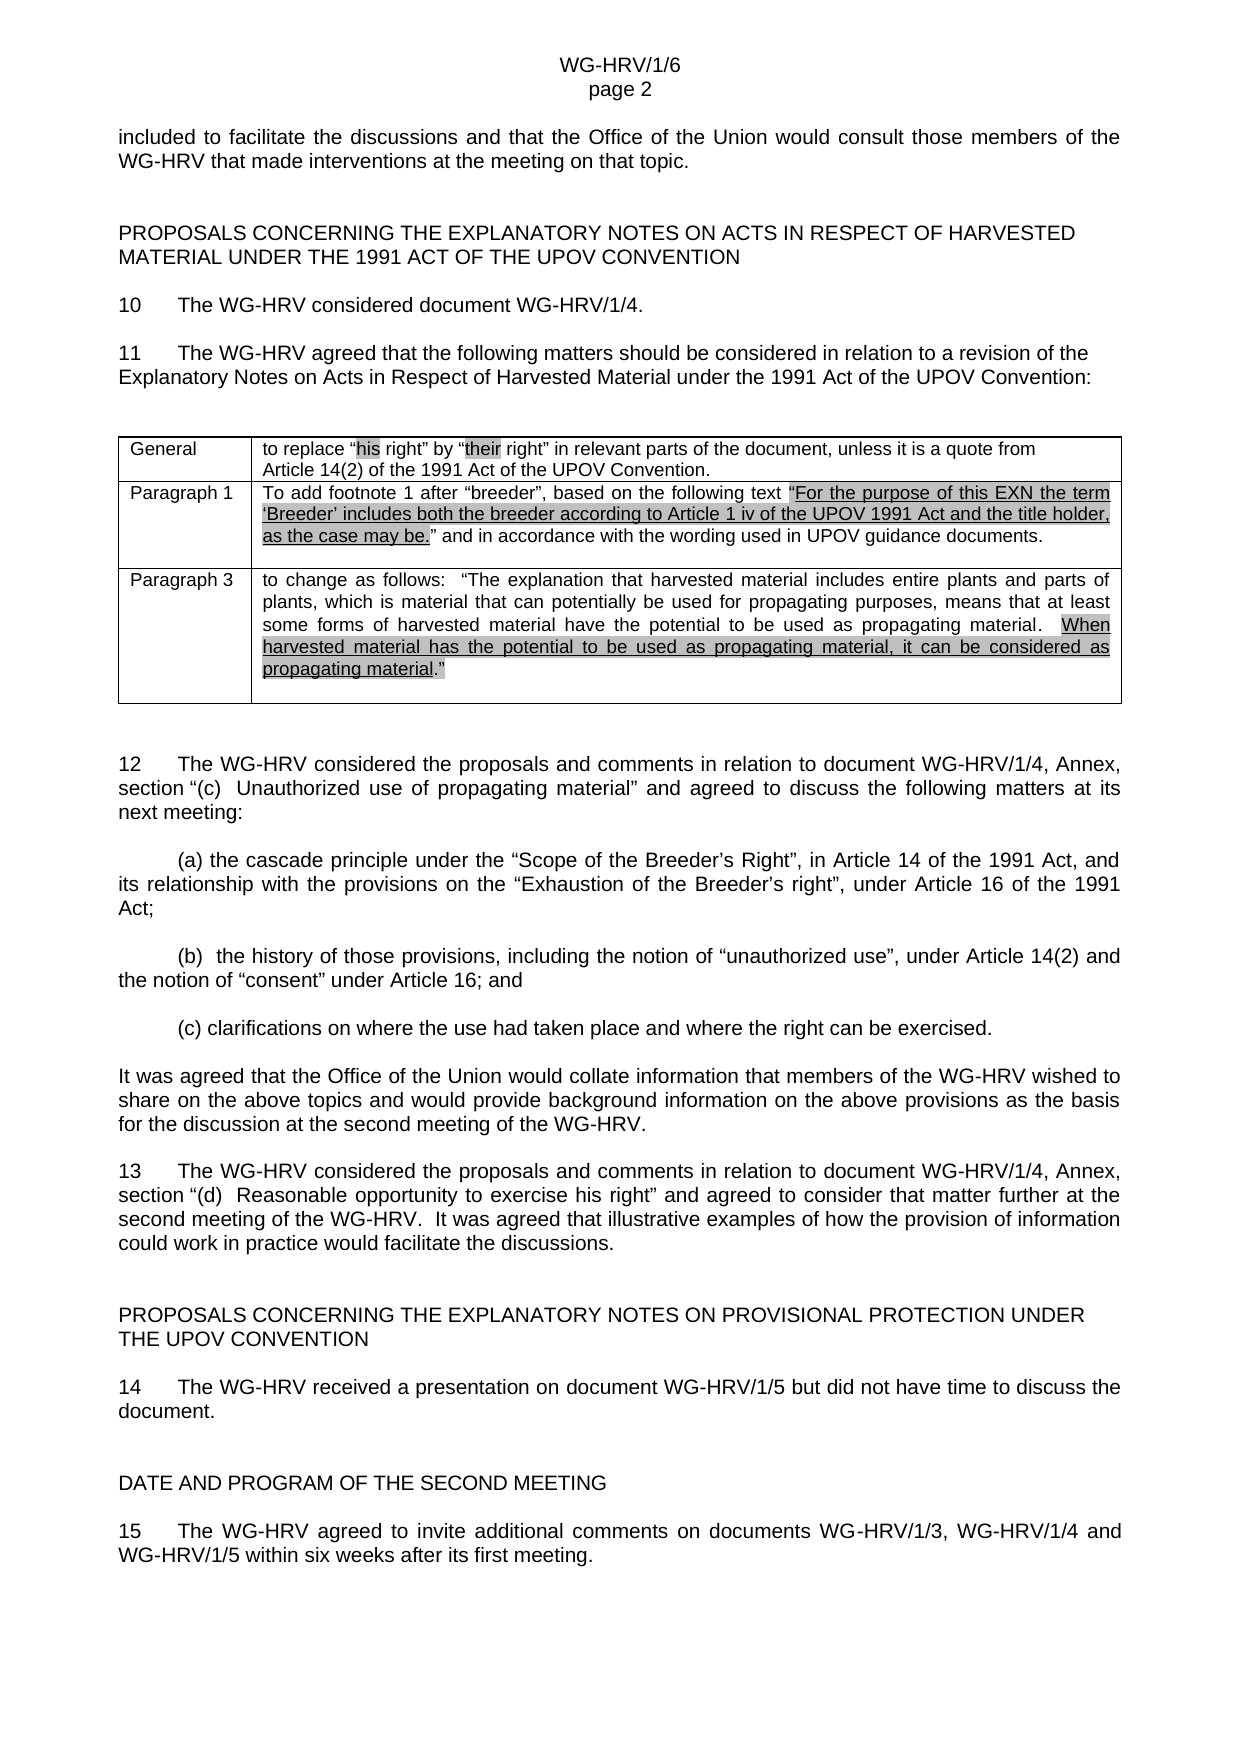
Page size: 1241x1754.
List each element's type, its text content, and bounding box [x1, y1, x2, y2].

table_cell Paragraph 1 [119, 482, 251, 568]
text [118, 125, 1122, 173]
text The WG-HRV considered the proposals and comments in relation to document WG-HRV/1/4, Annex, section “(c) Unauthorized use of propagating material” and agreed to discuss the following matters at its next meeting: [118, 752, 1122, 824]
text The WG-HRV received a presentation on document WG-HRV/1/5 but did not have time to discuss the document. [118, 1375, 1122, 1423]
table_header General [119, 438, 251, 481]
text (a) the cascade principle under the “Scope of the Breeder’s Right”, in Article 14 of the 1991 Act, and its relationship with the provisions on the “Exhaustion of the Breeder’s right”, under Article 16 of the 1991 Act; [118, 848, 1122, 920]
text The WG-HRV considered document WG-HRV/1/4. [118, 293, 1122, 317]
table_cell to change as follows: “The explanation that harvested material includes entire plants and parts of plants, which is material that can potentially be used for propagating purposes, means that at least some forms of harvested material have the potential to be used as propagating material. When harvested material has the potential to be used as propagating material, it can be considered as propagating material.” [252, 569, 1121, 703]
text (c) clarifications on where the use had taken place and where the right can be exercised. [118, 1016, 1122, 1039]
text The WG-HRV considered the proposals and comments in relation to document WG-HRV/1/4, Annex, section “(d) Reasonable opportunity to exercise his right” and agreed to consider that matter further at the second meeting of the WG-HRV. It was agreed that illustrative examples of how the provision of information could work in practice would facilitate the discussions. [118, 1159, 1122, 1255]
text The WG-HRV agreed to invite additional comments on documents WG-HRV/1/3, WG-HRV/1/4 and WG-HRV/1/5 within six weeks after its first meeting. [118, 1519, 1122, 1567]
text The WG-HRV agreed that the following matters should be considered in relation to a revision of the Explanatory Notes on Acts in Respect of Harvested Material under the 1991 Act of the UPOV Convention: [118, 341, 1122, 388]
table_header to replace “his right” by “their right” in relevant parts of the document, unless it is a quote from Article 14(2) of the 1991 Act of the UPOV Convention. [252, 438, 1121, 481]
text (b) the history of those provisions, including the notion of “unauthorized use”, under Article 14(2) and the notion of “consent” under Article 16; and [118, 944, 1122, 992]
text It was agreed that the Office of the Union would collate information that members of the WG-HRV wished to share on the above topics and would provide background information on the above provisions as the basis for the discussion at the second meeting of the WG-HRV. [118, 1063, 1122, 1135]
table_cell Paragraph 3 [119, 569, 251, 703]
text PROPOSALS CONCERNING THE EXPLANATORY NOTES ON PROVISIONAL PROTECTION UNDER THE UPOV CONVENTION [118, 1303, 1122, 1351]
text DATE AND PROGRAM OF THE SECOND MEETING [118, 1471, 1122, 1495]
table_cell To add footnote 1 after “breeder”, based on the following text “For the purpose of this EXN the term ‘Breeder’ includes both the breeder according to Article 1 iv of the UPOV 1991 Act and the title holder, as the case may be.” and in accordance with the wording used in UPOV guidance documents. [252, 482, 1121, 568]
text PROPOSALS CONCERNING THE EXPLANATORY NOTES ON ACTS IN RESPECT OF HARVESTED MATERIAL UNDER THE 1991 ACT OF THE UPOV CONVENTION [118, 221, 1122, 269]
